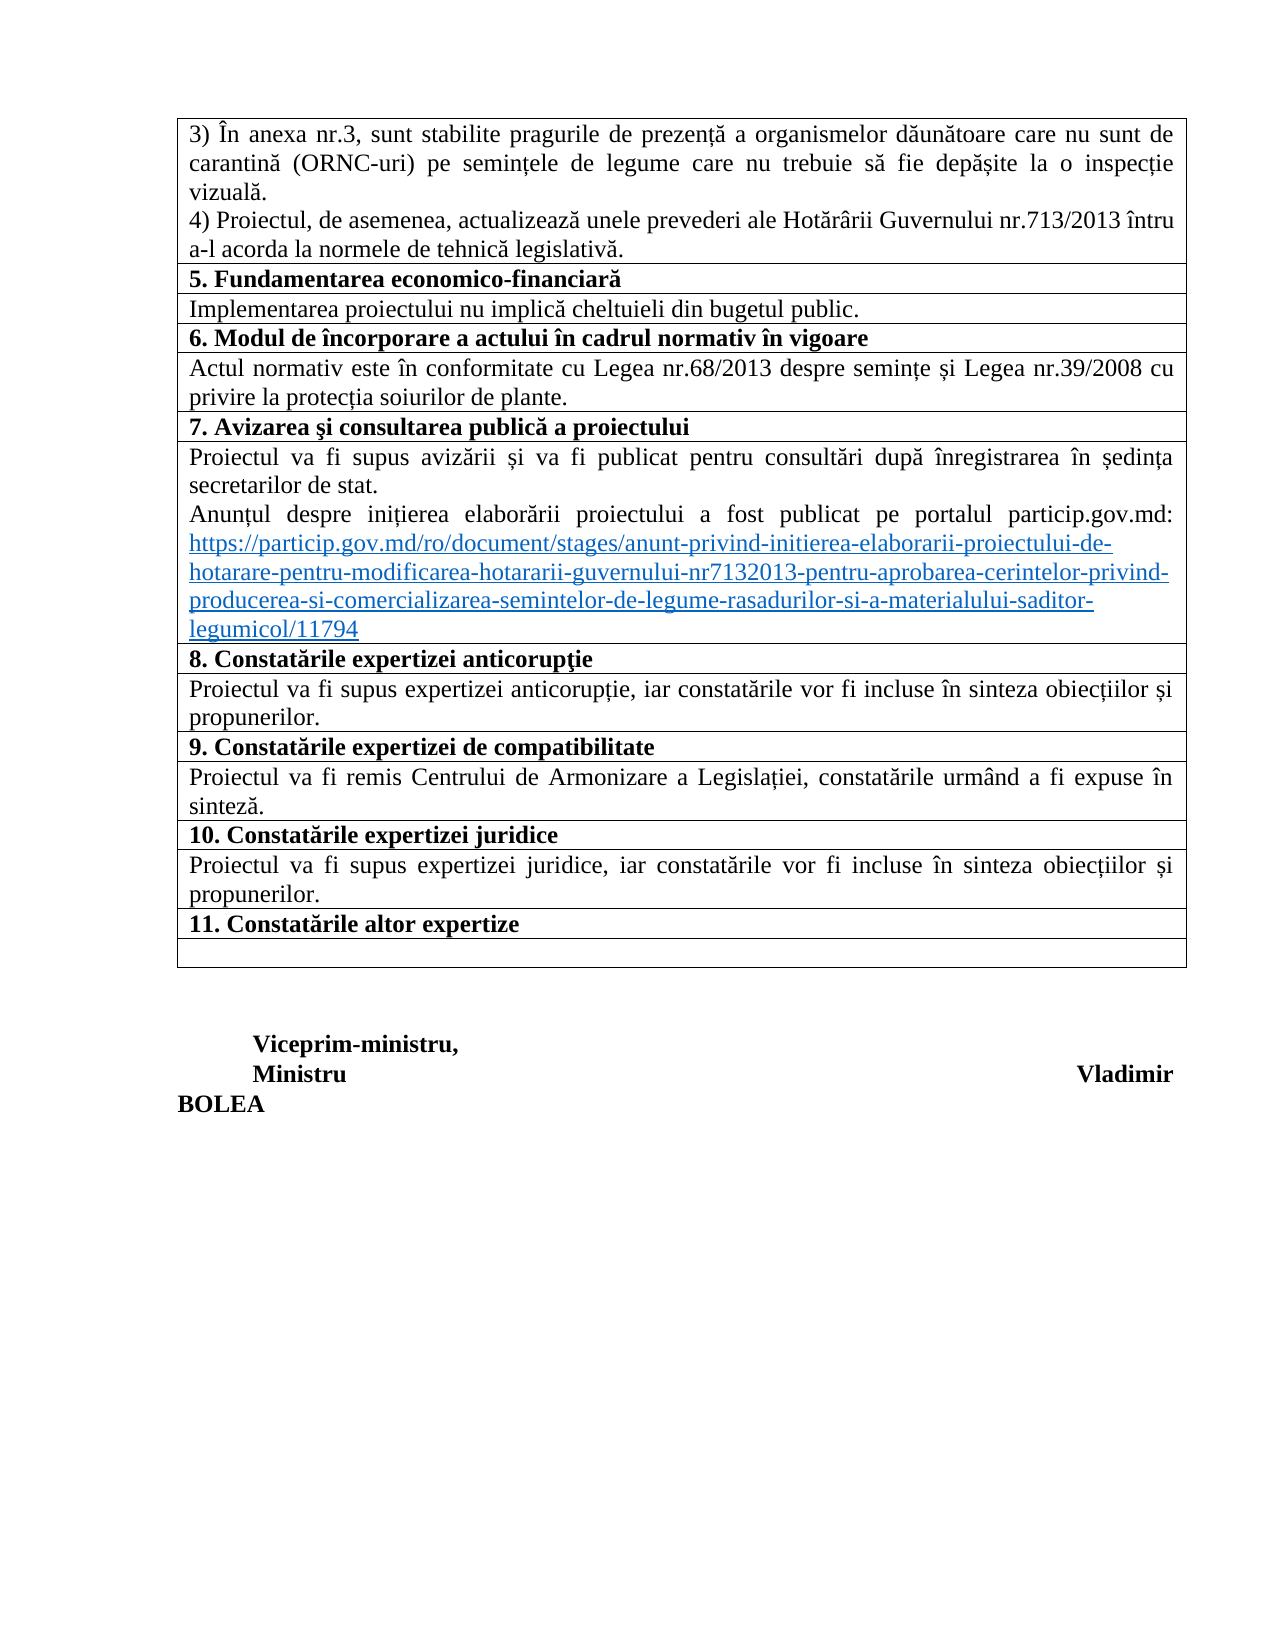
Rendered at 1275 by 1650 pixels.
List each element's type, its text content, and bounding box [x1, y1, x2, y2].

table_cell [178, 939, 1186, 967]
table_cell 10. Constatările expertizei juridice [178, 821, 1186, 849]
table_cell 11. Constatările altor expertize [178, 909, 1186, 938]
table_cell Proiectul va fi supus expertizei anticorupție, iar constatările vor fi incluse în sinteza obiecțiilor și propunerilor. [178, 674, 1186, 731]
table_cell 8. Constatările expertizei anticorupţie [178, 644, 1186, 673]
table_cell Proiectul va fi remis Centrului de Armonizare a Legislației, constatările urmând a fi expuse în sinteză. [178, 762, 1186, 819]
table_cell Proiectul va fi supus expertizei juridice, iar constatările vor fi incluse în sinteza obiecțiilor și propunerilor. [178, 850, 1186, 908]
table_cell Proiectul va fi supus avizării și va fi publicat pentru consultări după înregistrarea în ședința secretarilor de stat. Anunțul despre inițierea elaborării proiectului a fost publicat pe portalul particip.gov.md: https://particip.gov.md/ro/document/stages/anunt-privind-initierea-elaborarii-proiectului-de-hotarare-pentru-modificarea-hotararii-guvernului-nr7132013-pentru-aprobarea-cerintelor-privind-producerea-si-comercializarea-semintelor-de-legume-rasadurilor-si-a-materialului-saditor-legumicol/11794 [178, 442, 1186, 643]
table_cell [178, 119, 1186, 263]
text Viceprim-ministru, [177, 1029, 1186, 1057]
table_cell 9. Constatările expertizei de compatibilitate [178, 732, 1186, 761]
table_cell Implementarea proiectului nu implică cheltuieli din bugetul public. [178, 294, 1186, 322]
table_cell 5. Fundamentarea economico-financiară [178, 264, 1186, 293]
table_cell 6. Modul de încorporare a actului în cadrul normativ în vigoare [178, 324, 1186, 352]
table_cell Actul normativ este în conformitate cu Legea nr.68/2013 despre semințe și Legea nr.39/2008 cu privire la protecția soiurilor de plante. [178, 353, 1186, 411]
text Ministru Vladimir BOLEA [177, 1059, 1186, 1118]
table_cell 7. Avizarea şi consultarea publică a proiectului [178, 412, 1186, 441]
